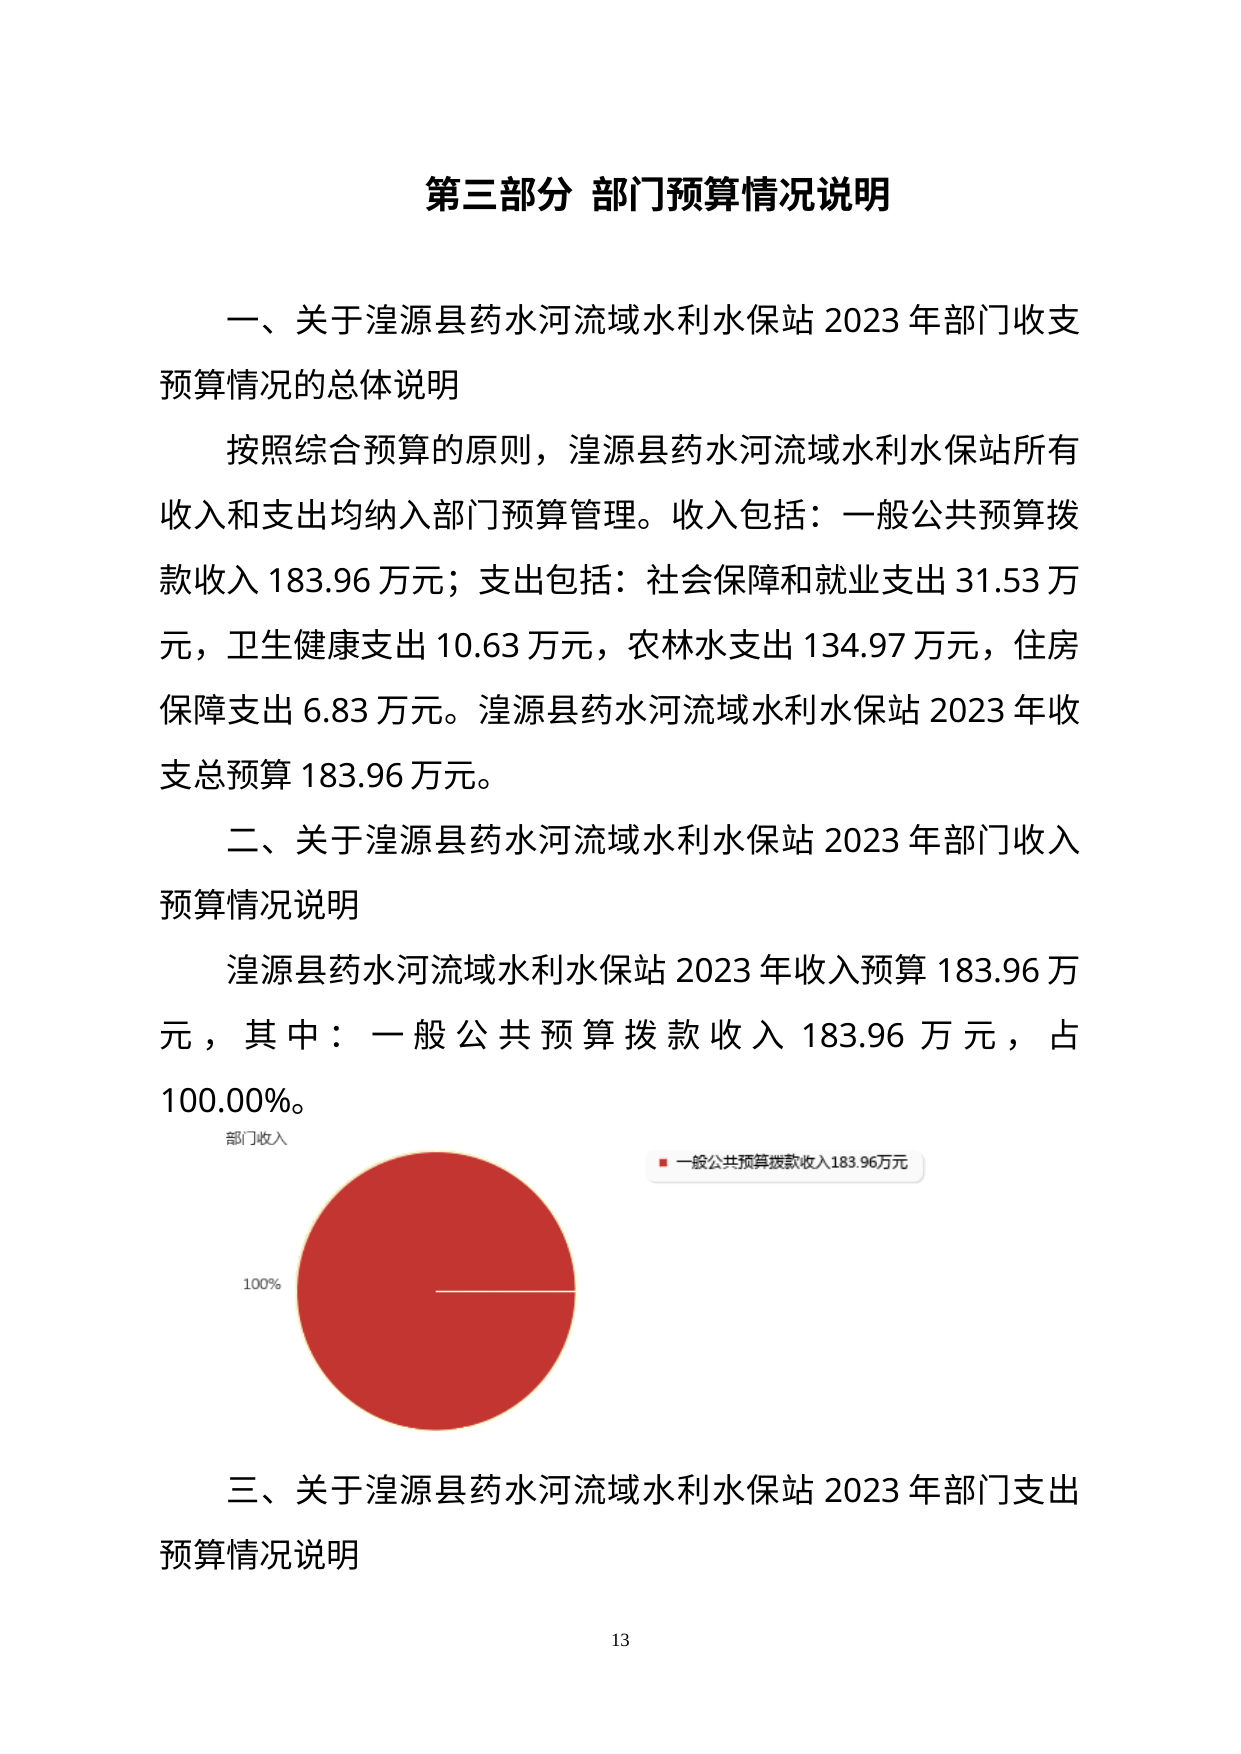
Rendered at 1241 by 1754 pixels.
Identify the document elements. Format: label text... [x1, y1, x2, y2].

text 按照综合预算的原则，湟源县药水河流域水利水保站所有收入和支出均纳入部门预算管理。收入包括：一般公共预算拨款收入183.96万元；支出包括：社会保障和就业支出31.53万元，卫生健康支出10.63万元，农林水支出134.97万元，住房保障支出6.83万元。湟源县药水河流域水利水保站2023年收支总预算183.96万元。 [159, 415, 1081, 805]
text 第三部分 部门预算情况说明 [159, 162, 1081, 220]
picture [226, 1130, 926, 1452]
text 湟源县药水河流域水利水保站2023年收入预算183.96万元，其中：一般公共预算拨款收入183.96万元，占100.00%。 [159, 935, 1081, 1130]
text 三、关于湟源县药水河流域水利水保站2023年部门支出预算情况说明 [159, 1455, 1081, 1585]
text 一、关于湟源县药水河流域水利水保站2023年部门收支预算情况的总体说明 [159, 285, 1081, 415]
text 二、关于湟源县药水河流域水利水保站2023年部门收入预算情况说明 [159, 805, 1081, 935]
